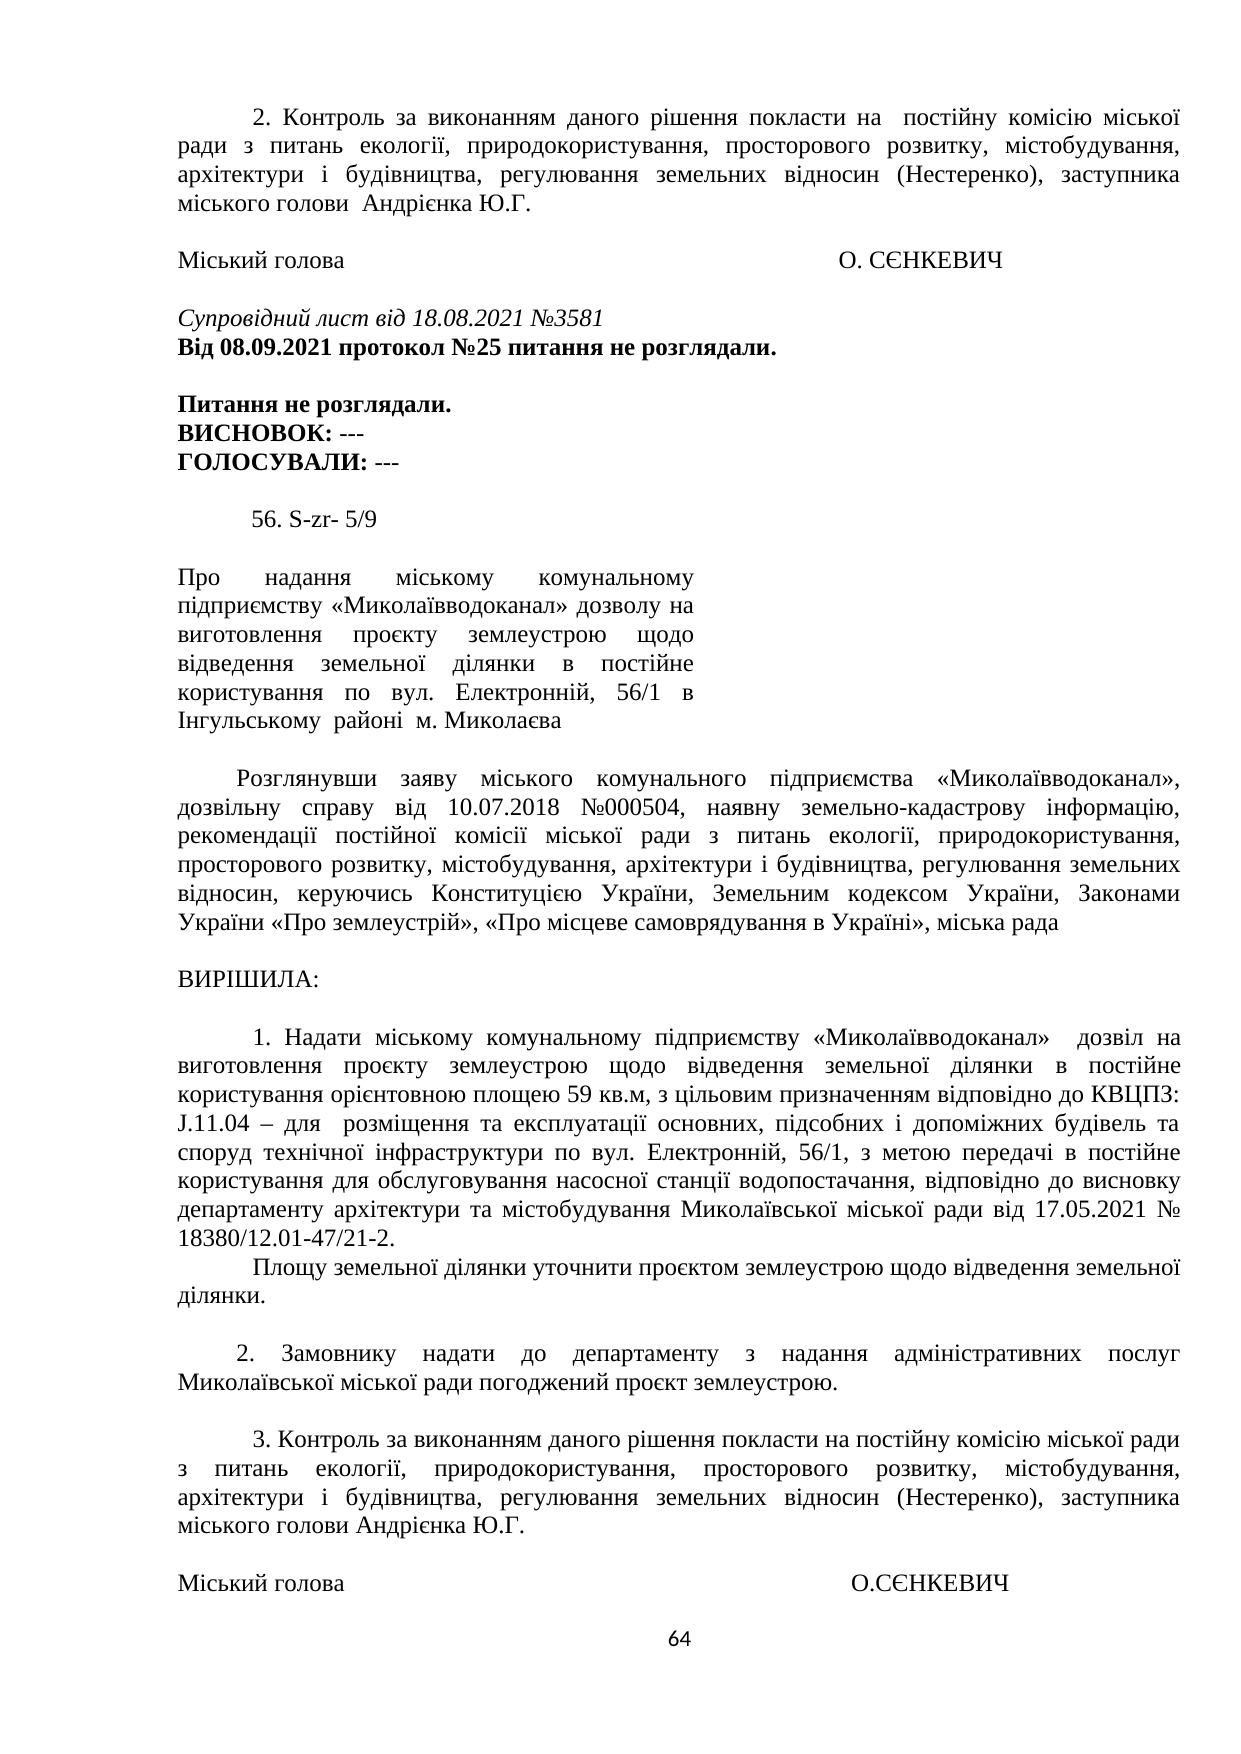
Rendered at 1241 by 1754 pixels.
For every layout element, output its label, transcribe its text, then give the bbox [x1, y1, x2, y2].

text Про надання міському комунальному підприємству «Миколаївводоканал» дозволу на виготовлення проєкту землеустрою щодо відведення земельної ділянки в постійне користування по вул. Електронній, 56/1 в Інгульському районі м. Миколаєва [177, 562, 694, 734]
text Супровідний лист від 18.08.2021 №3581 [177, 303, 1181, 332]
text Міський голова О. СЄНКЕВИЧ [177, 246, 1181, 274]
text ГОЛОСУВАЛИ: --- [177, 447, 1181, 476]
text Від 08.09.2021 протокол №25 питання не розглядали. [177, 332, 1181, 361]
text ВИРІШИЛА: [177, 964, 1181, 993]
text Площу земельної ділянки уточнити проєктом землеустрою щодо відведення земельної ділянки. [177, 1252, 1181, 1309]
list S-zr- 5/9 [251, 504, 1013, 533]
text 1. Надати міському комунальному підприємству «Миколаївводоканал» дозвіл на виготовлення проєкту землеустрою щодо відведення земельної ділянки в постійне користування орієнтовною площею 59 кв.м, з цільовим призначенням відповідно до КВЦПЗ: J.11.04 – для розміщення та експлуатації основних, підсобних і допоміжних будівель та споруд технічної інфраструктури по вул. Електронній, 56/1, з метою передачі в постійне користування для обслуговування насосної станції водопостачання, відповідно до висновку департаменту архітектури та містобудування Миколаївської міської ради від 17.05.2021 № 18380/12.01-47/21-2. [177, 1022, 1181, 1252]
text 2. Замовнику надати до департаменту з надання адміністративних послуг Миколаївської міської ради погоджений проєкт землеустрою. [177, 1338, 1181, 1396]
text Розглянувши заяву міського комунального підприємства «Миколаївводоканал», дозвільну справу від 10.07.2018 №000504, наявну земельно-кадастрову інформацію, рекомендації постійної комісії міської ради з питань екології, природокористування, просторового розвитку, містобудування, архітектури і будівництва, регулювання земельних відносин, керуючись Конституцією України, Земельним кодексом України, Законами України «Про землеустрій», «Про місцеве самоврядування в Україні», міська рада [177, 763, 1181, 936]
text ВИСНОВОК: --- [177, 418, 1181, 447]
text 2. Контроль за виконанням даного рішення покласти на постійну комісію міської ради з питань екології, природокористування, просторового розвитку, містобудування, архітектури і будівництва, регулювання земельних відносин (Нестеренко), заступника міського голови Андрієнка Ю.Г. [177, 102, 1181, 217]
text Міський голова О.СЄНКЕВИЧ [177, 1568, 1181, 1597]
text Питання не розглядали. [177, 389, 1181, 418]
text 3. Контроль за виконанням даного рішення покласти на постійну комісію міської ради з питань екології, природокористування, просторового розвитку, містобудування, архітектури і будівництва, регулювання земельних відносин (Нестеренко), заступника міського голови Андрієнка Ю.Г. [177, 1424, 1181, 1539]
